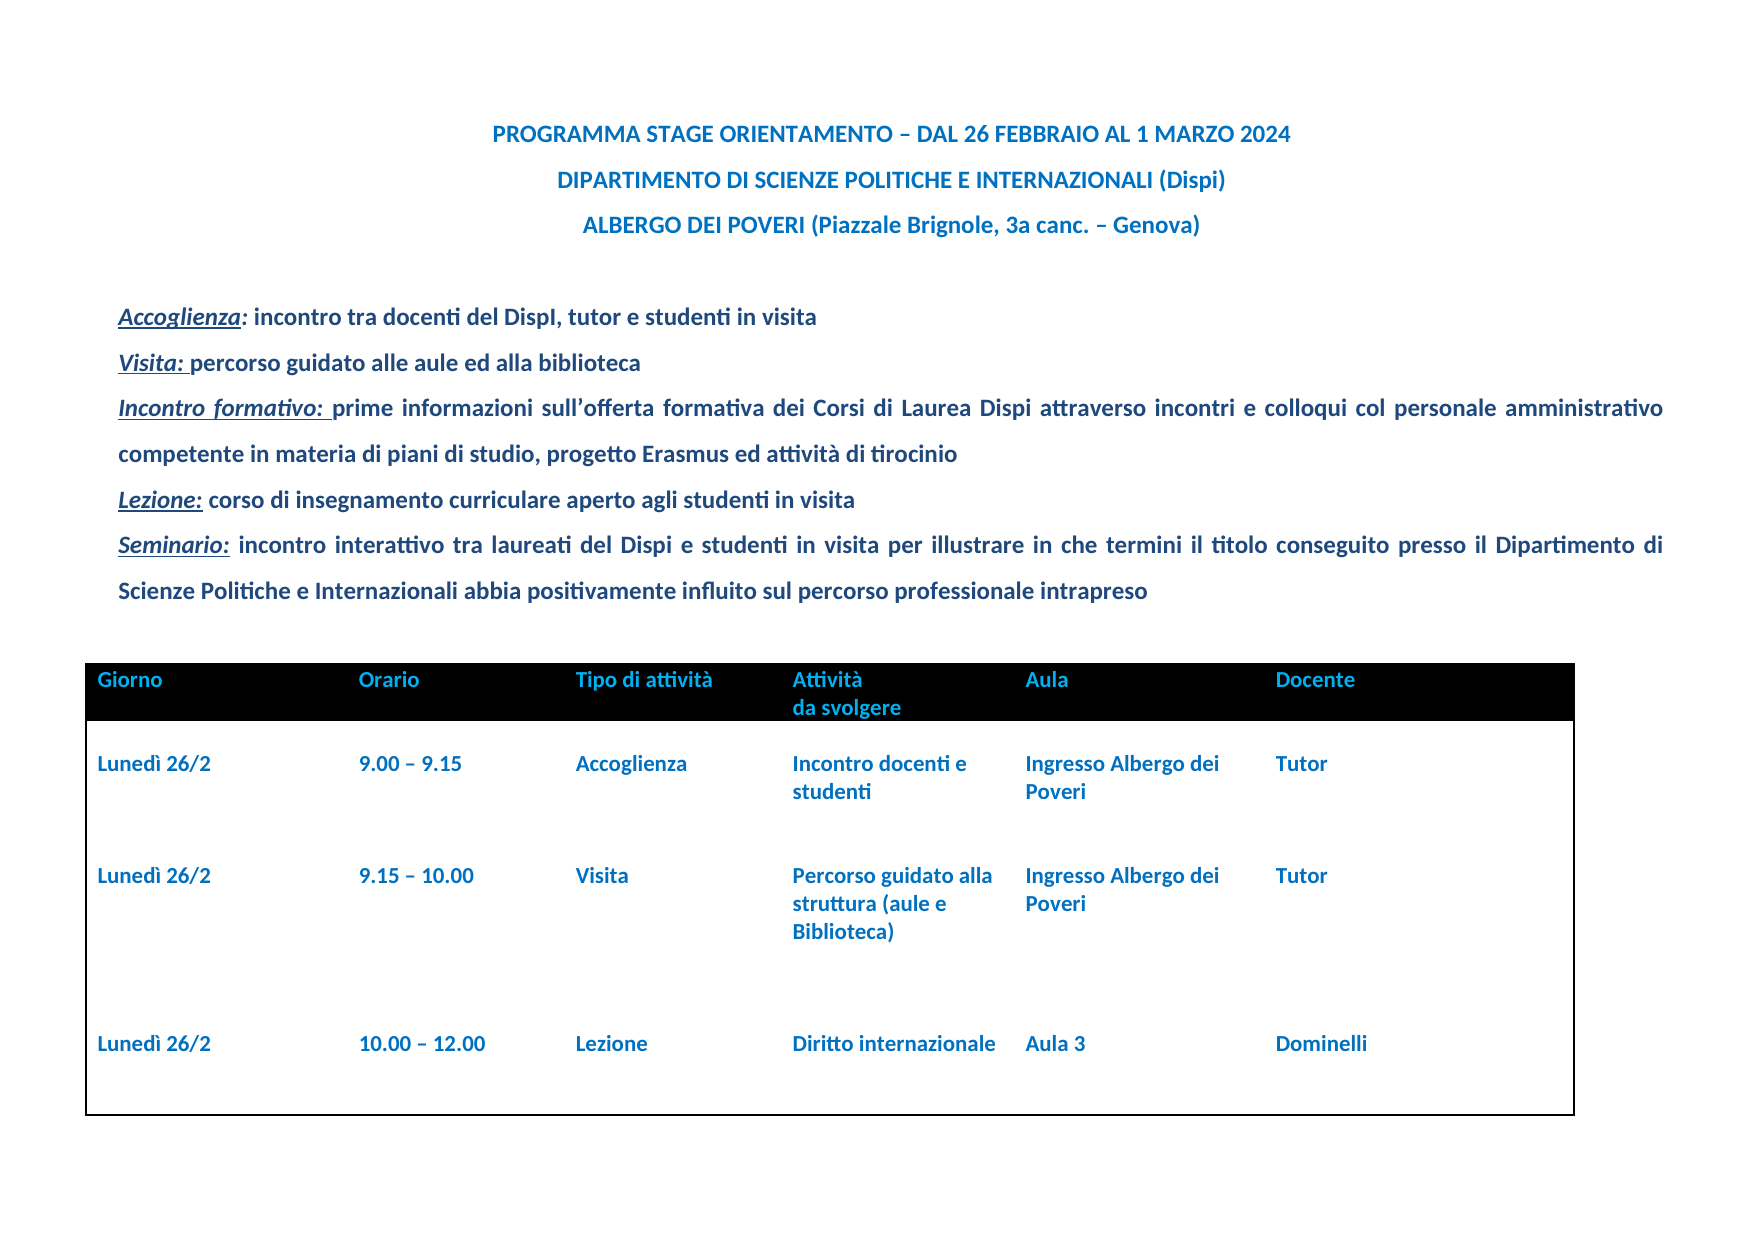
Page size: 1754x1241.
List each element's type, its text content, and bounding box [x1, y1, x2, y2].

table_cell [564, 721, 781, 1113]
table_header Tipo di attività [564, 665, 781, 721]
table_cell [781, 721, 1014, 1113]
table_header Giorno [87, 665, 347, 721]
text Incontro formativo: prime informazioni sull’offerta formativa dei Corsi di Laurea Dispi attraverso incontri e colloqui col personale amministrativo competente in materia di piani di studio, progetto Erasmus ed attività di tirocinio [118, 392, 1666, 469]
table_header Aula [1014, 665, 1264, 721]
text PROGRAMMA STAGE ORIENTAMENTO – DAL 26 FEBBRAIO AL 1 MARZO 2024 [118, 118, 1666, 149]
text Visita: percorso guidato alle aule ed alla biblioteca [118, 347, 1666, 377]
text Lezione: corso di insegnamento curriculare aperto agli studenti in visita [118, 484, 1666, 514]
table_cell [1264, 721, 1573, 1113]
table_header Docente [1264, 665, 1573, 721]
table_header Attività da svolgere [781, 665, 1014, 721]
text ALBERGO DEI POVERI (Piazzale Brignole, 3a canc. – Genova) [118, 209, 1666, 240]
table_header Orario [347, 665, 564, 721]
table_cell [1014, 721, 1264, 1113]
text DIPARTIMENTO DI SCIENZE POLITICHE E INTERNAZIONALI (Dispi) [118, 164, 1666, 194]
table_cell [347, 721, 564, 1113]
text Accoglienza: incontro tra docenti del DispI, tutor e studenti in visita [118, 301, 1666, 332]
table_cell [87, 721, 347, 1113]
text Seminario: incontro interattivo tra laureati del Dispi e studenti in visita per illustrare in che termini il titolo conseguito presso il Dipartimento di Scienze Politiche e Internazionali abbia positivamente influito sul percorso professionale intrapreso [118, 530, 1666, 606]
